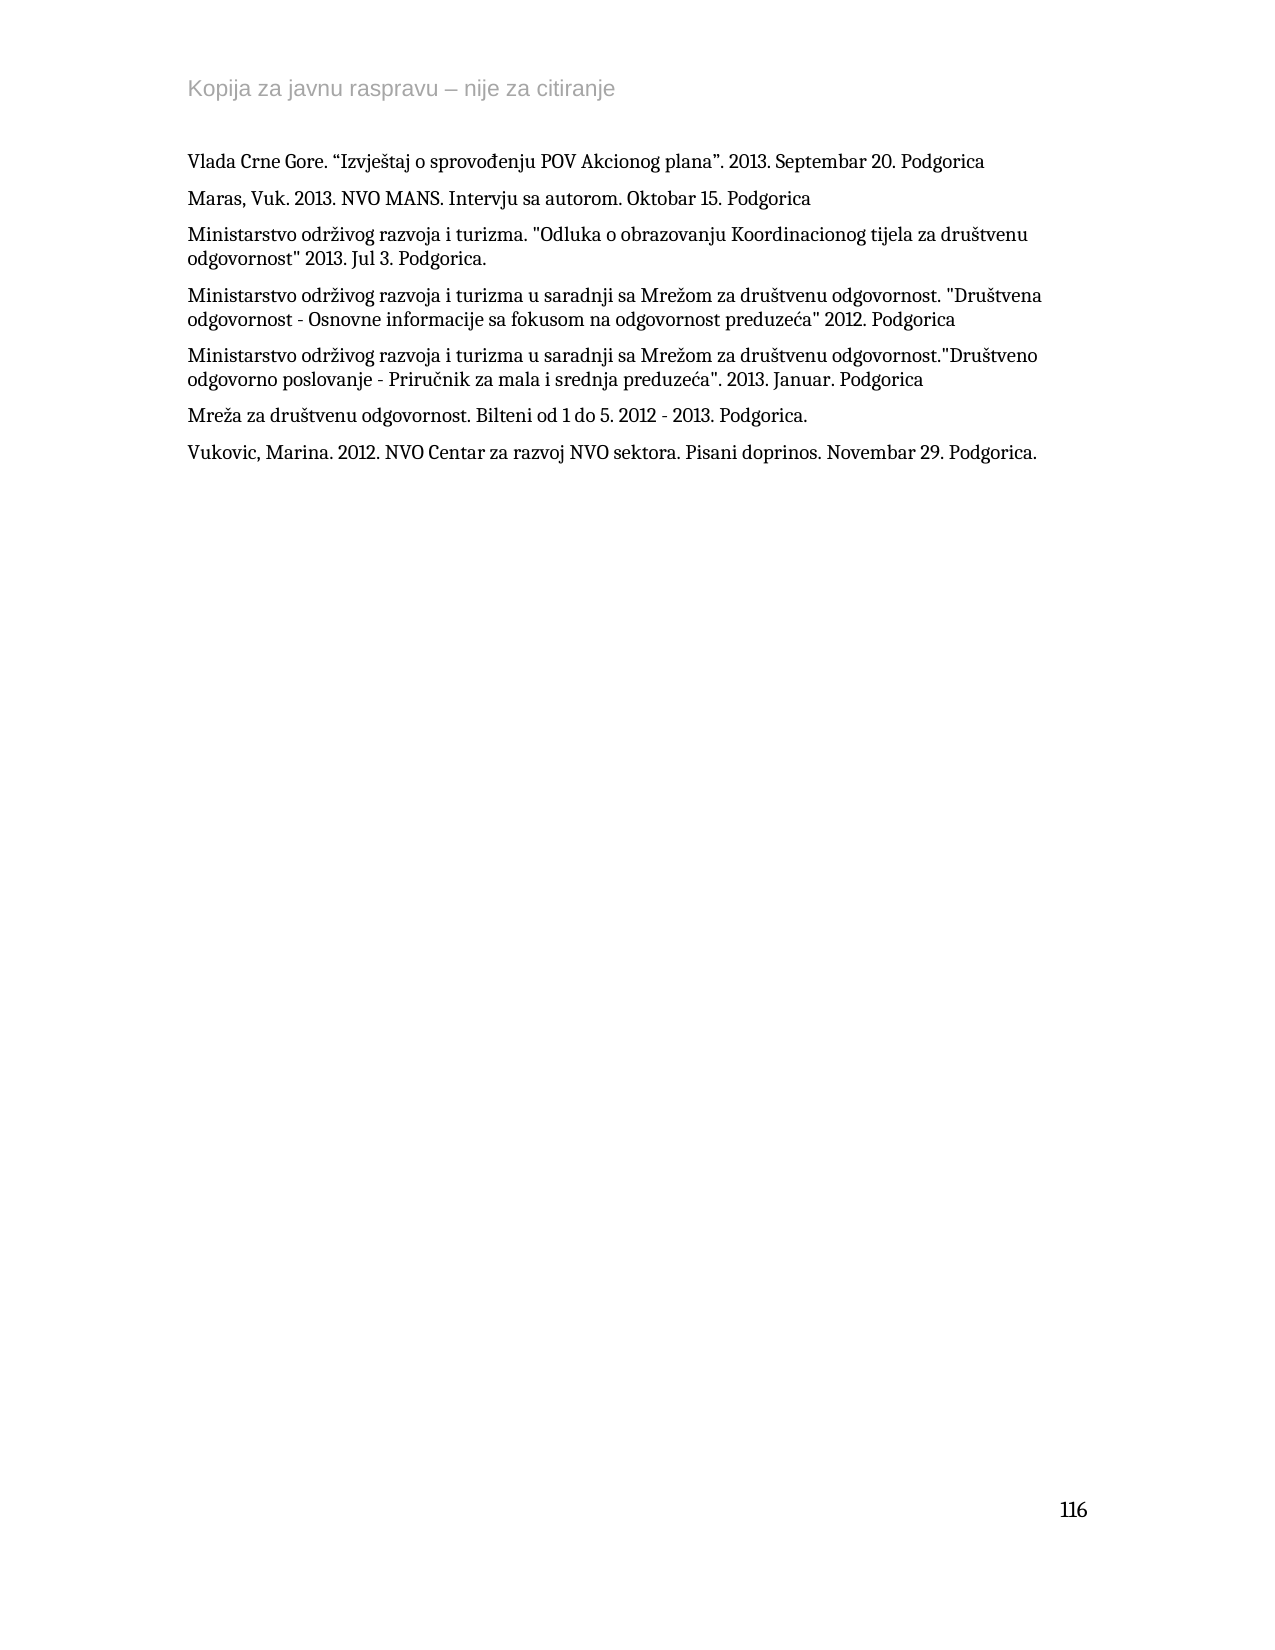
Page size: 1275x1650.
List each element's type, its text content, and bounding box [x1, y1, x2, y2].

text Ministarstvo održivog razvoja i turizma u saradnji sa Mrežom za društvenu odgovornost."Društveno odgovorno poslovanje - Priručnik za mala i srednja preduzeća". 2013. Januar. Podgorica [187, 344, 1087, 392]
text Vukovic, Marina. 2012. NVO Centar za razvoj NVO sektora. Pisani doprinos. Novembar 29. Podgorica. [187, 441, 1087, 464]
text Mreža za društvenu odgovornost. Bilteni od 1 do 5. 2012 - 2013. Podgorica. [187, 404, 1087, 428]
text Ministarstvo održivog razvoja i turizma. "Odluka o obrazovanju Koordinacionog tijela za društvenu odgovornost" 2013. Jul 3. Podgorica. [187, 223, 1087, 271]
text Ministarstvo održivog razvoja i turizma u saradnji sa Mrežom za društvenu odgovornost. "Društvena odgovornost - Osnovne informacije sa fokusom na odgovornost preduzeća" 2012. Podgorica [187, 283, 1087, 331]
text Vlada Crne Gore. “Izvještaj o sprovođenju POV Akcionog plana”. 2013. Septembar 20. Podgorica [187, 150, 1087, 174]
text Maras, Vuk. 2013. NVO MANS. Intervju sa autorom. Oktobar 15. Podgorica [187, 186, 1087, 210]
